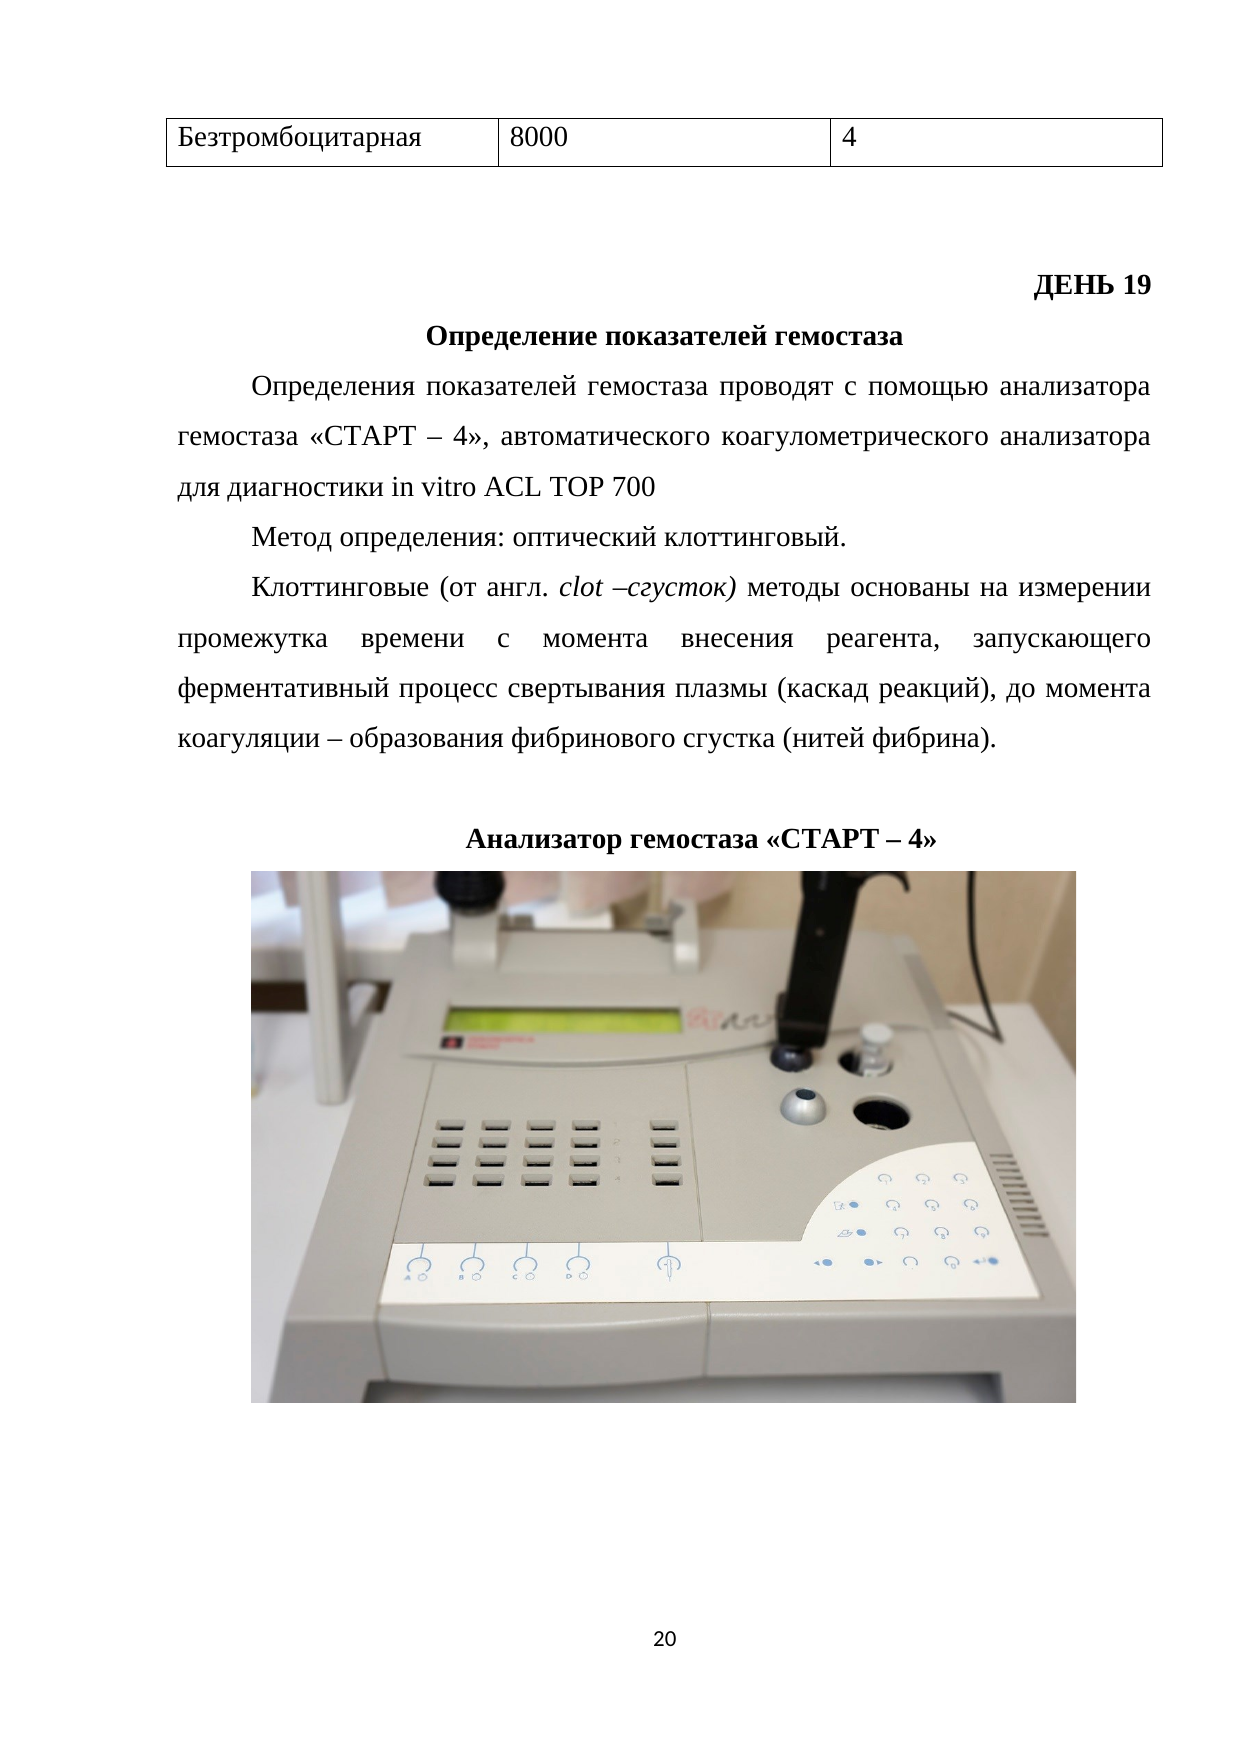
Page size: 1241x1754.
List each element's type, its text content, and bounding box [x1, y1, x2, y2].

text Определения показателей гемостаза проводят с помощью анализатора гемостаза «СТАРТ – 4», автоматического коагулометрического анализатора для диагностики in vitro ACL TOP 700 [177, 368, 1152, 502]
text Анализатор гемостаза «СТАРТ – 4» [177, 821, 1152, 854]
picture [251, 871, 1077, 1403]
text Метод определения: оптический клоттинговый. [177, 519, 1152, 553]
text Клоттинговые (от англ. clot –сгусток) методы основаны на измерении промежутка времени с момента внесения реагента, запускающего ферментативный процесс свертывания плазмы (каскад реакций), до момента коагуляции – образования фибринового сгустка (нитей фибрина). [177, 569, 1152, 754]
table_cell 4 [831, 119, 1162, 166]
text ДЕНЬ 19 [177, 267, 1152, 301]
table_cell 8000 [499, 119, 830, 166]
text Определение показателей гемостаза [177, 318, 1152, 351]
table_cell Безтромбоцитарная [167, 119, 498, 166]
